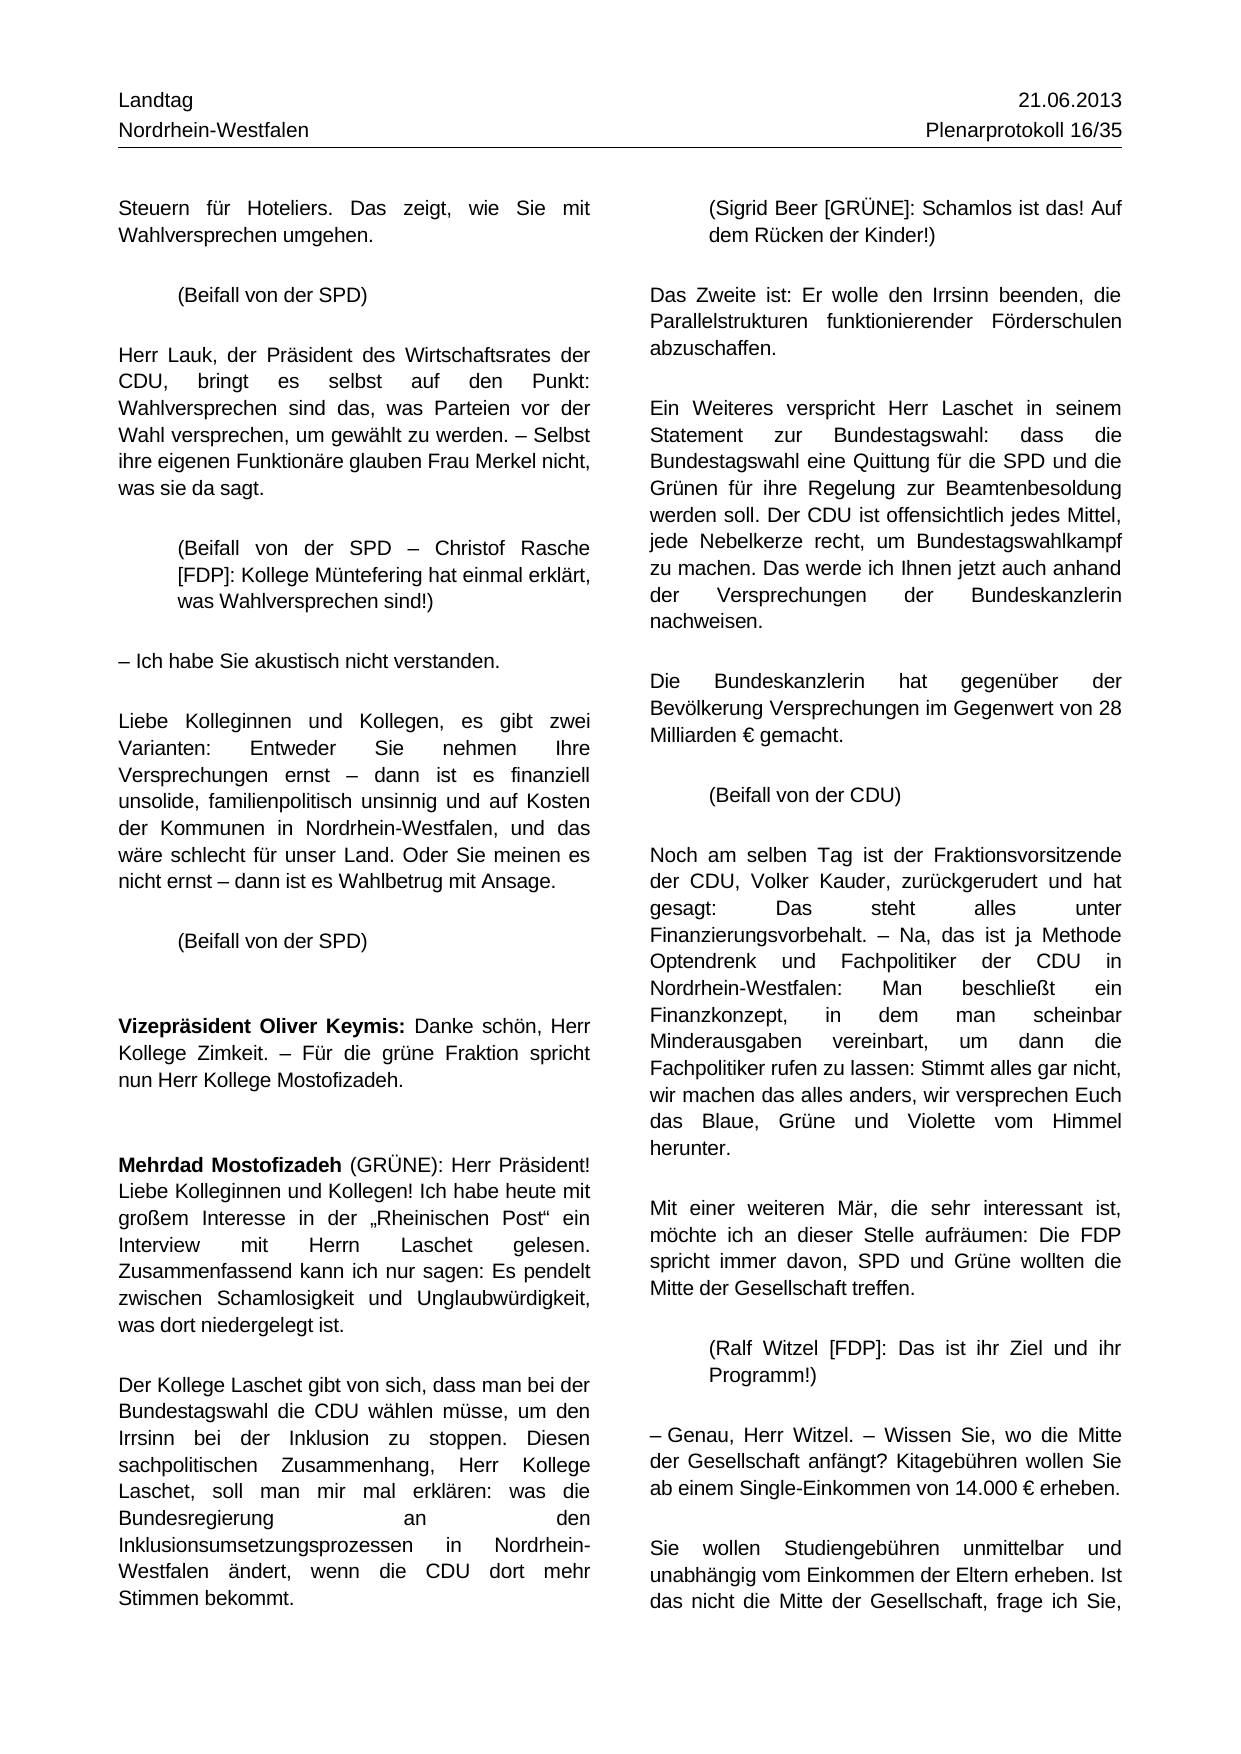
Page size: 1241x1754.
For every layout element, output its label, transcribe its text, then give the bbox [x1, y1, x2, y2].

text Noch am selben Tag ist der Fraktionsvorsitzende der CDU, Volker Kauder, zurückgerudert und hat gesagt: Das steht alles unter Finanzierungsvorbehalt. – Na, das ist ja Methode Optendrenk und Fachpolitiker der CDU in Nordrhein-Westfalen: Man beschließt ein Finanzkonzept, in dem man scheinbar Minderausgaben vereinbart, um dann die Fachpolitiker rufen zu lassen: Stimmt alles gar nicht, wir machen das alles anders, wir versprechen Euch das Blaue, Grüne und Violette vom Himmel herunter. [649, 843, 1122, 1160]
text Die Bundeskanzlerin hat gegenüber der Bevölkerung Versprechungen im Gegenwert von 28 Milliarden € gemacht. [649, 670, 1122, 747]
text Mit einer weiteren Mär, die sehr interessant ist, möchte ich an dieser Stelle aufräumen: Die FDP spricht immer davon, SPD und Grüne wollten die Mitte der Gesellschaft treffen. [649, 1197, 1122, 1300]
text (Beifall von der SPD) [177, 283, 591, 307]
text Herr Lauk, der Präsident des Wirtschaftsrates der CDU, bringt es selbst auf den Punkt: Wahlversprechen sind das, was Parteien vor der Wahl versprechen, um gewählt zu werden. – Selbst ihre eigenen Funktionäre glauben Frau Merkel nicht, was sie da sagt. [118, 343, 591, 500]
text – Genau, Herr Witzel. – Wissen Sie, wo die Mitte der Gesellschaft anfängt? Kitagebühren wollen Sie ab einem Single-Einkommen von 14.000 € erheben. [649, 1423, 1122, 1500]
text (Ralf Witzel [FDP]: Das ist ihr Ziel und ihr Programm!) [709, 1337, 1122, 1387]
text Das Zweite ist: Er wolle den Irrsinn beenden, die Parallelstrukturen funktionierender Förderschulen abzuschaffen. [649, 283, 1122, 360]
text (Sigrid Beer [GRÜNE]: Schamlos ist das! Auf dem Rücken der Kinder!) [709, 197, 1122, 247]
text Liebe Kolleginnen und Kollegen, es gibt zwei Varianten: Entweder Sie nehmen Ihre Versprechungen ernst – dann ist es finanziell unsolide, familienpolitisch unsinnig und auf Kosten der Kommunen in Nordrhein-Westfalen, und das wäre schlecht für unser Land. Oder Sie meinen es nicht ernst – dann ist es Wahlbetrug mit Ansage. [118, 710, 591, 893]
text (Beifall von der CDU) [709, 783, 1122, 807]
text Vizepräsident Oliver Keymis: Danke schön, Herr Kollege Zimkeit. – Für die grüne Fraktion spricht nun Herr Kollege Mostofizadeh. [118, 1015, 591, 1092]
text (Beifall von der SPD) [177, 930, 591, 953]
text Ein Weiteres verspricht Herr Laschet in seinem Statement zur Bundestagswahl: dass die Bundestagswahl eine Quittung für die SPD und die Grünen für ihre Regelung zur Beamtenbesoldung werden soll. Der CDU ist offensichtlich jedes Mittel, jede Nebelkerze recht, um Bundestagswahlkampf zu machen. Das werde ich Ihnen jetzt auch anhand der Versprechungen der Bundeskanzlerin nachweisen. [649, 397, 1122, 633]
text – Ich habe Sie akustisch nicht verstanden. [118, 650, 591, 673]
text Mehrdad Mostofizadeh (GRÜNE): Herr Präsident! Liebe Kolleginnen und Kollegen! Ich habe heute mit großem Interesse in der „Rheinischen Post“ ein Interview mit Herrn Laschet gelesen. Zusammenfassend kann ich nur sagen: Es pendelt zwischen Schamlosigkeit und Unglaubwürdigkeit, was dort niedergelegt ist. [118, 1153, 591, 1337]
text Der Kollege Laschet gibt von sich, dass man bei der Bundestagswahl die CDU wählen müsse, um den Irrsinn bei der Inklusion zu stoppen. Diesen sachpolitischen Zusammenhang, Herr Kollege Laschet, soll man mir mal erklären: was die Bundesregierung an den Inklusionsumsetzungsprozessen in Nordrhein-Westfalen ändert, wenn die CDU dort mehr Stimmen bekommt. [118, 1373, 591, 1610]
text (Beifall von der SPD – Christof Rasche [FDP]: Kollege Müntefering hat einmal erklärt, was Wahlversprechen sind!) [177, 537, 591, 613]
